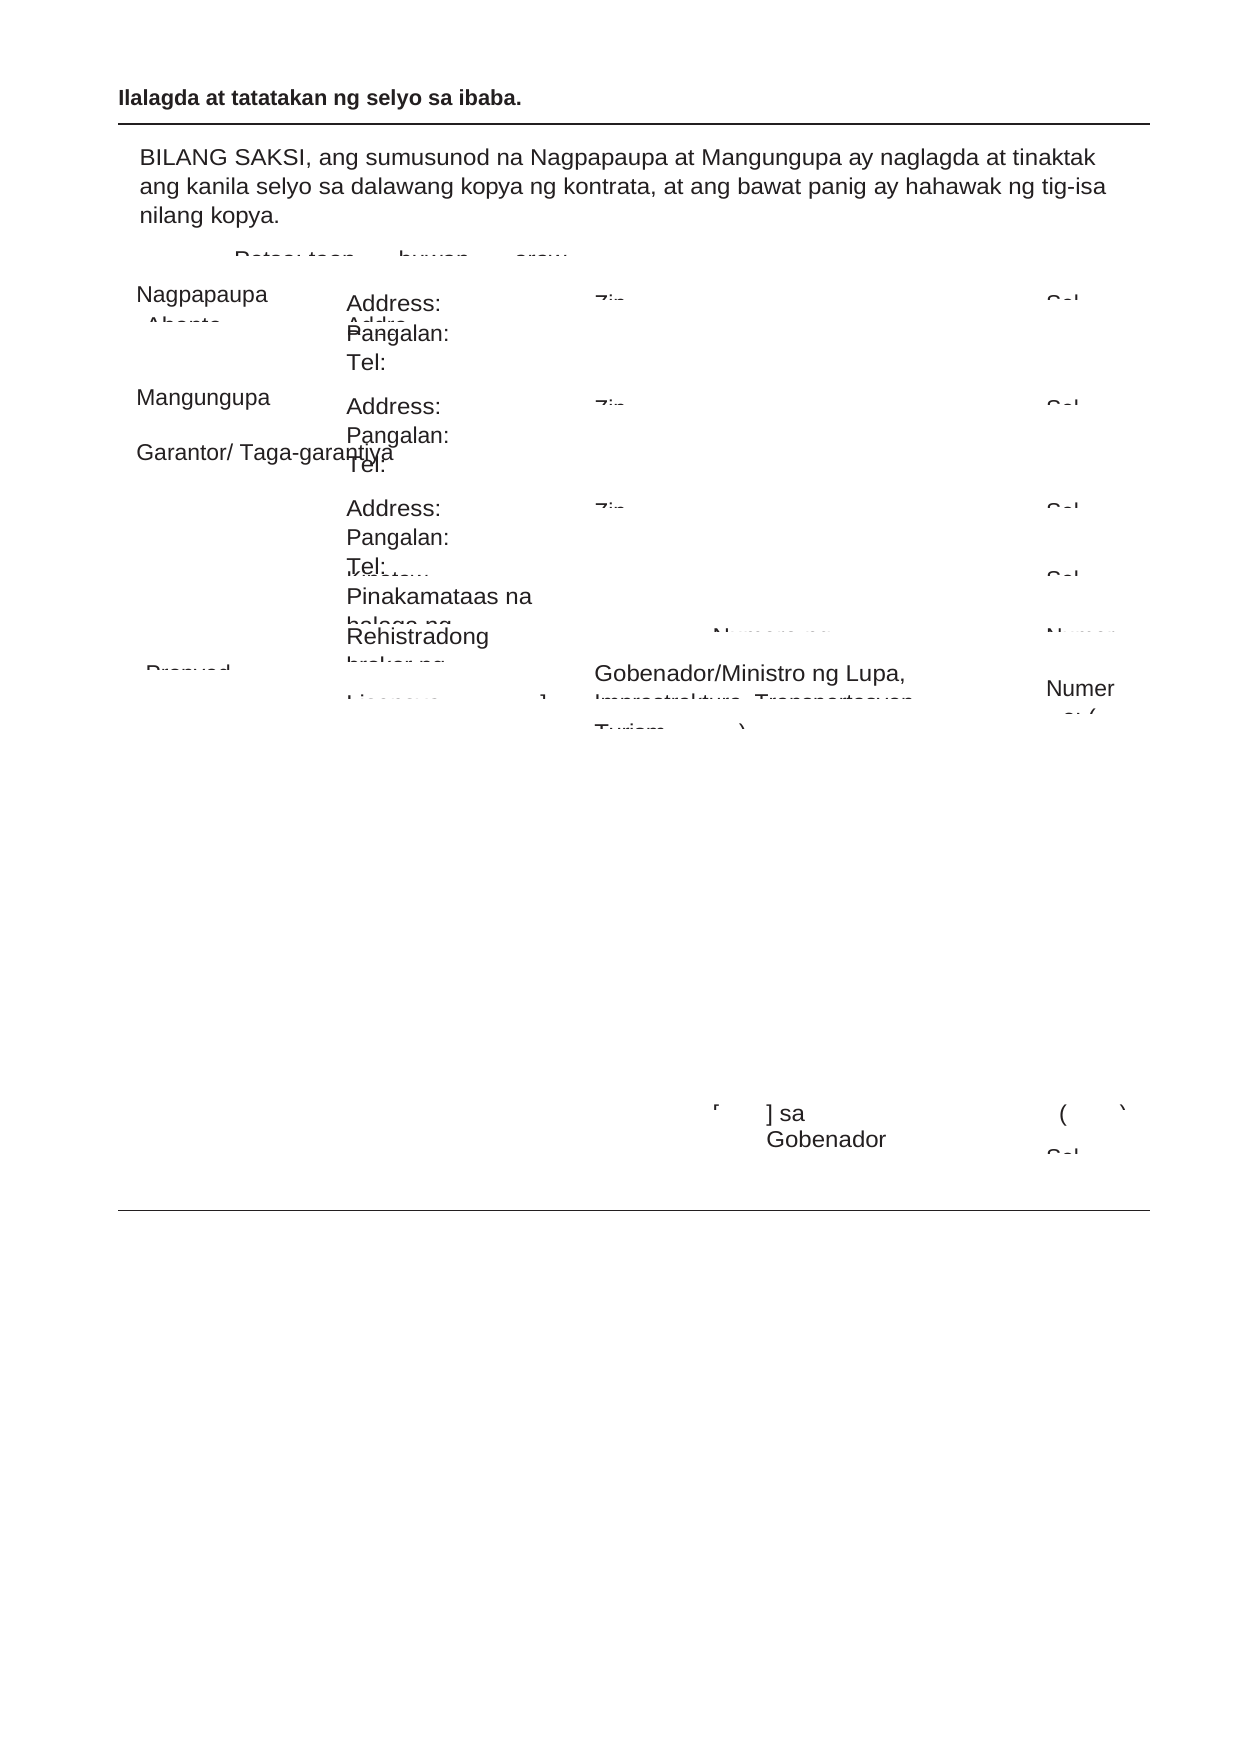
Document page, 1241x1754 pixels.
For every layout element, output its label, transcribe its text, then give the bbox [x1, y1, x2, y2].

subtitle Ilalagda at tatatakan ng selyo sa ibaba. [118, 85, 1163, 110]
